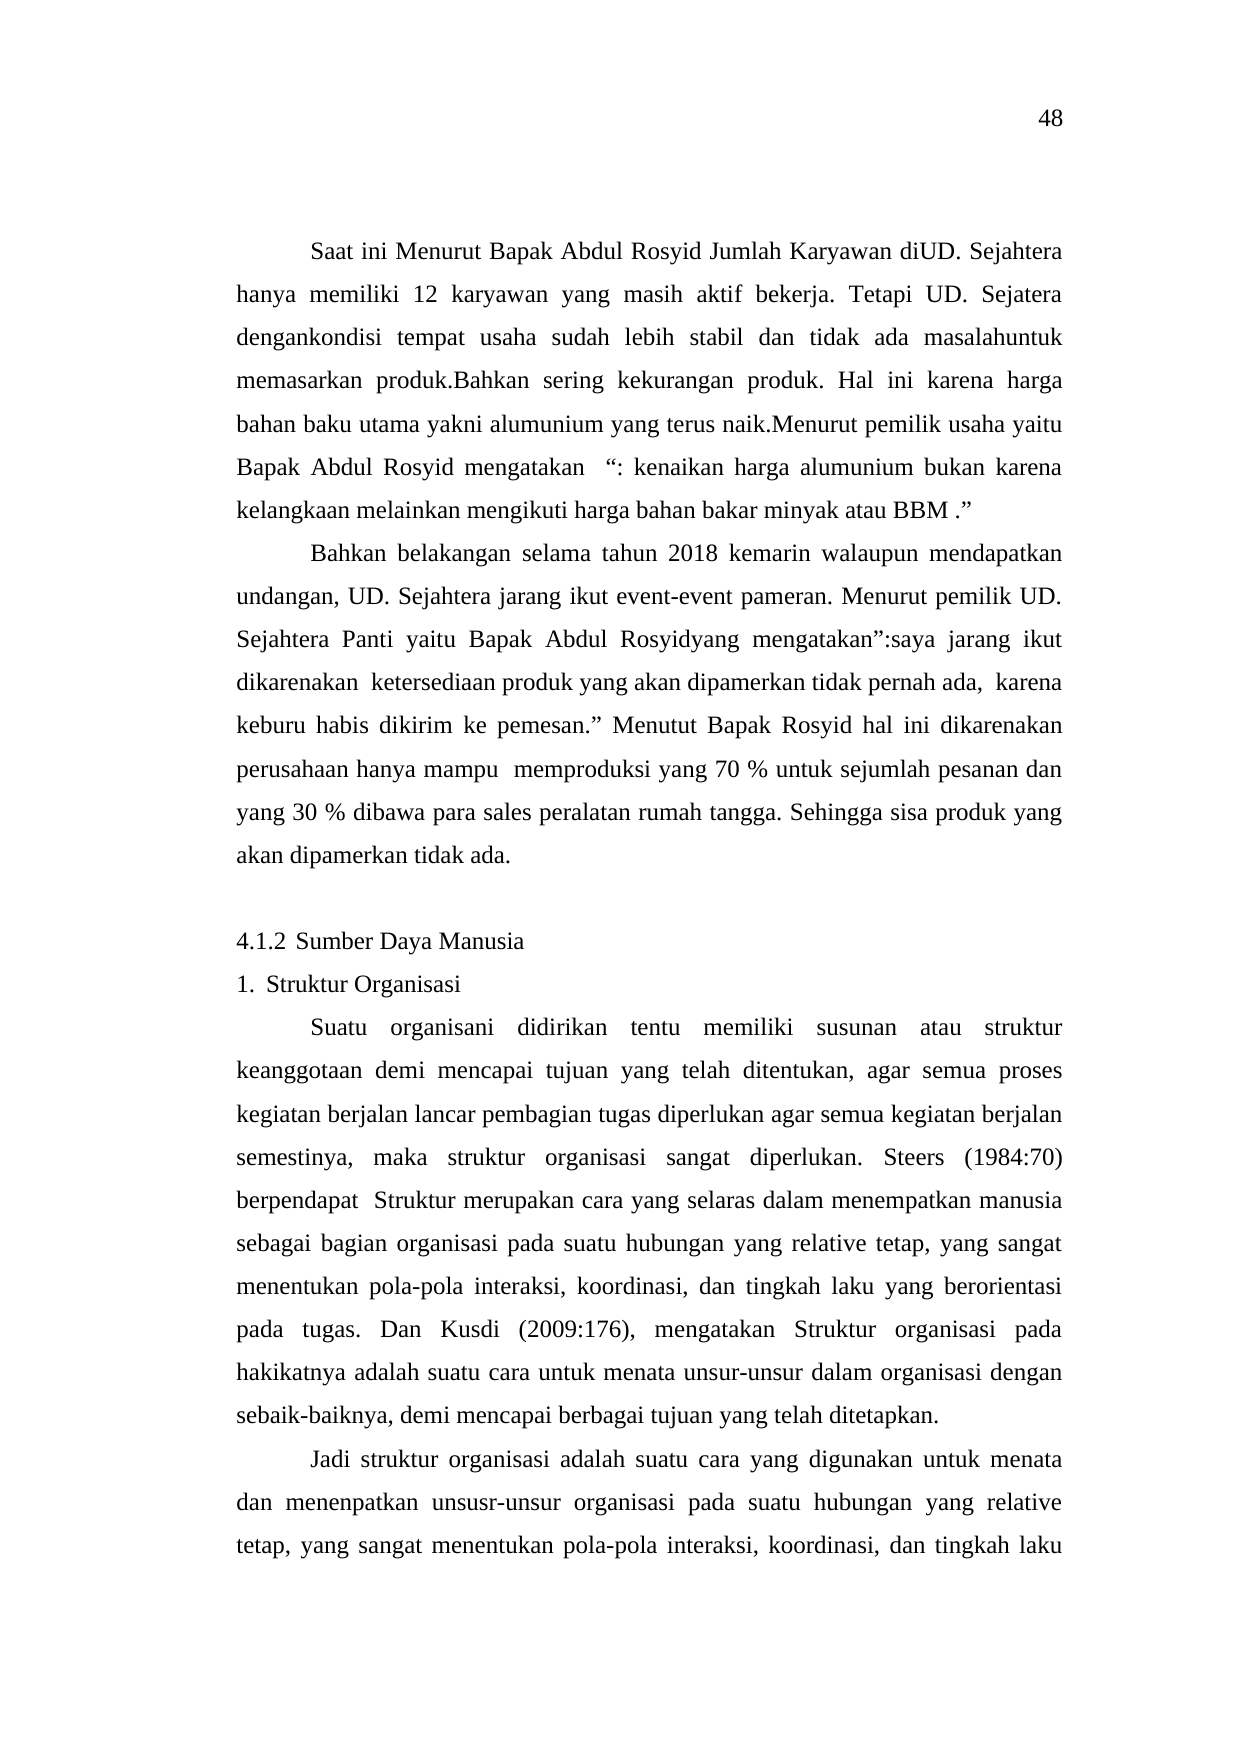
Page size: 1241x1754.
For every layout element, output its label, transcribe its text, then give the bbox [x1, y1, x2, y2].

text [236, 1444, 1063, 1559]
text Bahkan belakangan selama tahun 2018 kemarin walaupun mendapatkan undangan, UD. Sejahtera jarang ikut event-event pameran. Menurut pemilik UD. Sejahtera Panti yaitu Bapak Abdul Rosyidyang mengatakan”:saya jarang ikut dikarenakan ketersediaan produk yang akan dipamerkan tidak pernah ada, karena keburu habis dikirim ke pemesan.” Menutut Bapak Rosyid hal ini dikarenakan perusahaan hanya mampu memproduksi yang 70 % untuk sejumlah pesanan dan yang 30 % dibawa para sales peralatan rumah tangga. Sehingga sisa produk yang akan dipamerkan tidak ada. [236, 538, 1063, 869]
text Suatu organisani didirikan tentu memiliki susunan atau struktur keanggotaan demi mencapai tujuan yang telah ditentukan, agar semua proses kegiatan berjalan lancar pembagian tugas diperlukan agar semua kegiatan berjalan semestinya, maka struktur organisasi sangat diperlukan. Steers (1984:70) berpendapat Struktur merupakan cara yang selaras dalam menempatkan manusia sebagai bagian organisasi pada suatu hubungan yang relative tetap, yang sangat menentukan pola-pola interaksi, koordinasi, dan tingkah laku yang berorientasi pada tugas. Dan Kusdi (2009:176), mengatakan Struktur organisasi pada hakikatnya adalah suatu cara untuk menata unsur-unsur dalam organisasi dengan sebaik-baiknya, demi mencapai berbagai tujuan yang telah ditetapkan. [236, 1012, 1063, 1429]
list Struktur Organisasi [236, 969, 1063, 998]
list Sumber Daya Manusia [236, 926, 1063, 955]
text Saat ini Menurut Bapak Abdul Rosyid Jumlah Karyawan diUD. Sejahtera hanya memiliki 12 karyawan yang masih aktif bekerja. Tetapi UD. Sejatera dengankondisi tempat usaha sudah lebih stabil dan tidak ada masalahuntuk memasarkan produk.Bahkan sering kekurangan produk. Hal ini karena harga bahan baku utama yakni alumunium yang terus naik.Menurut pemilik usaha yaitu Bapak Abdul Rosyid mengatakan “: kenaikan harga alumunium bukan karena kelangkaan melainkan mengikuti harga bahan bakar minyak atau BBM .” [236, 236, 1063, 524]
